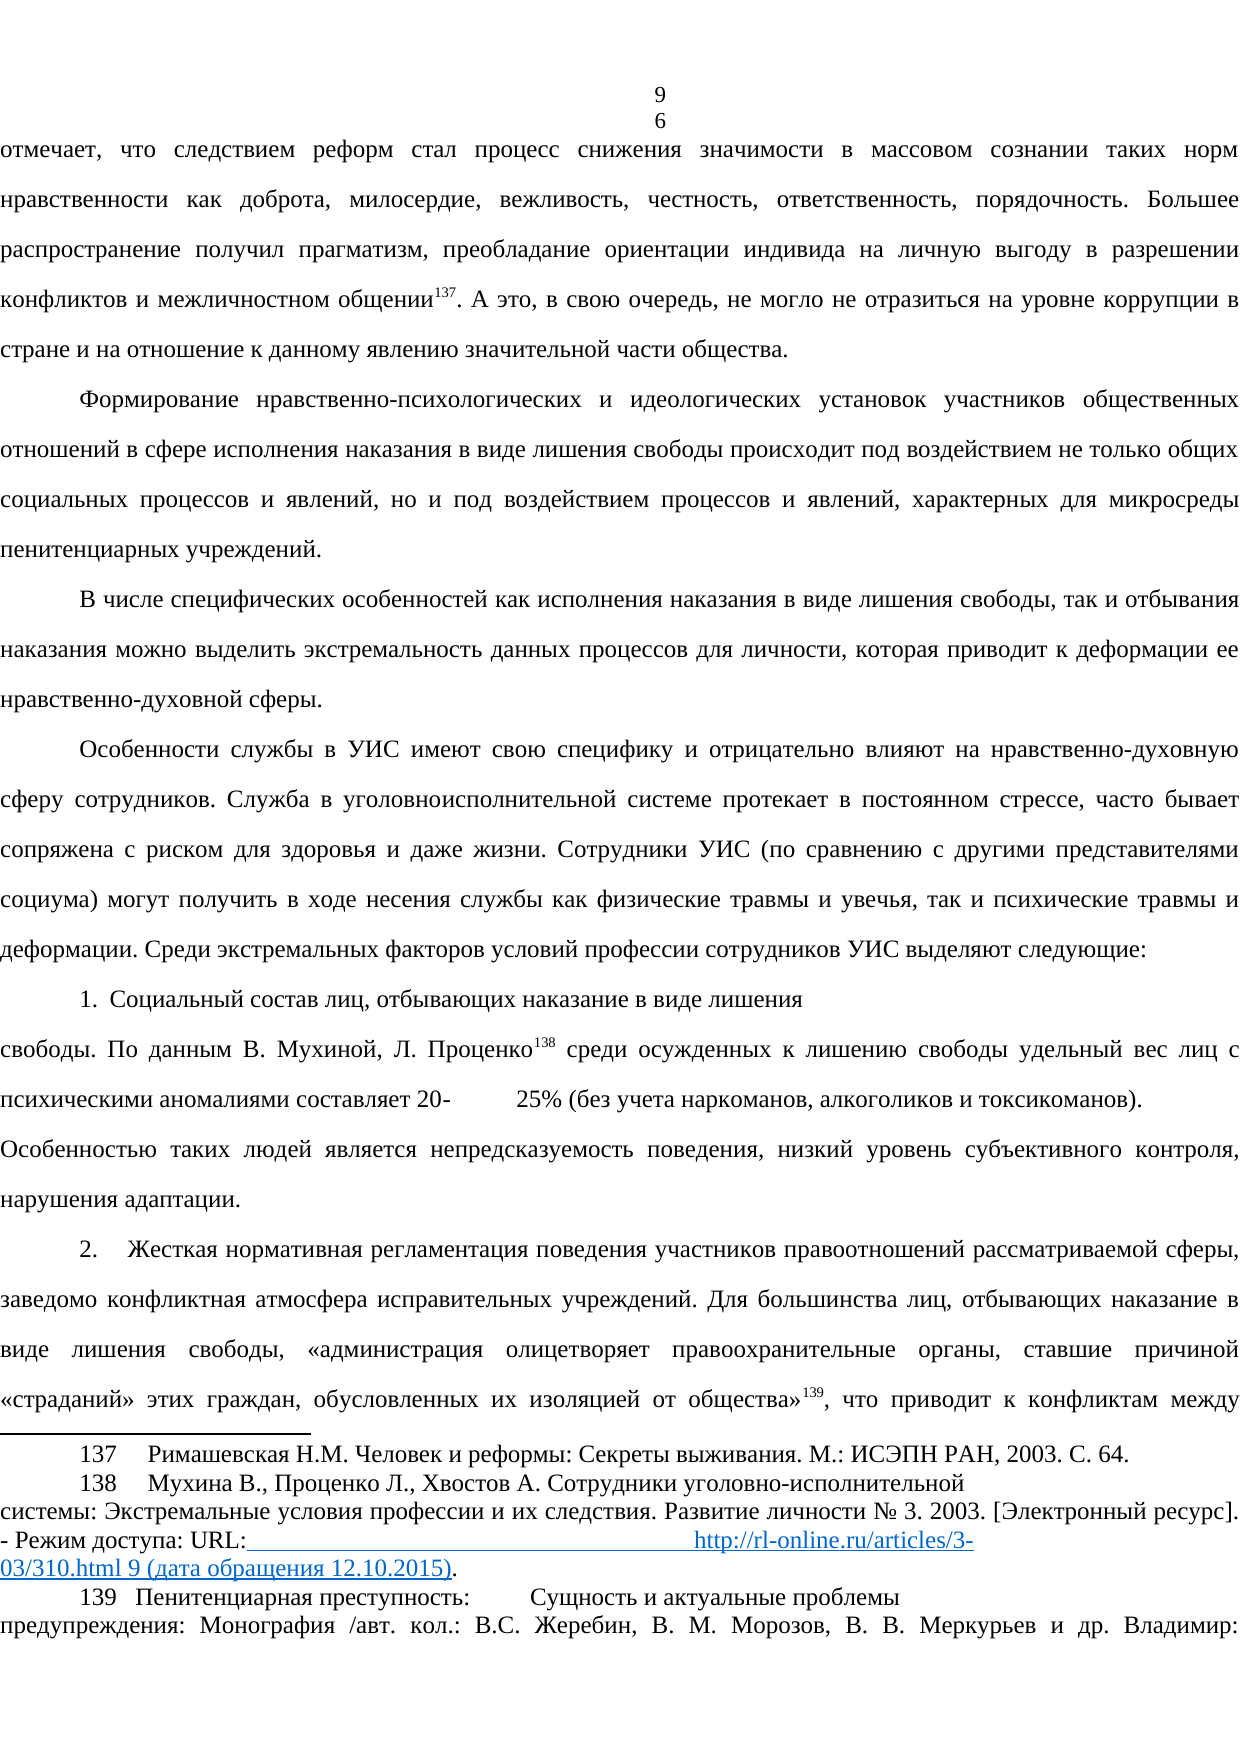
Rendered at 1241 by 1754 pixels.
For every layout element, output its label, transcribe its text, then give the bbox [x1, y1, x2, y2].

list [0, 1217, 1240, 1417]
text Особенности службы в УИС имеют свою специфику и отрицательно влияют на нравственно-духовную сферу сотрудников. Служба в уголовноисполнительной системе протекает в постоянном стрессе, часто бывает сопряжена с риском для здоровья и даже жизни. Сотрудники УИС (по сравнению с другими представителями социума) могут получить в ходе несения службы как физические травмы и увечья, так и психические травмы и деформации. Среди экстремальных факторов условий профессии сотрудников УИС выделяют следующие: [0, 717, 1240, 967]
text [0, 117, 1240, 367]
text Особенностью таких людей является непредсказуемость поведения, низкий уровень субъективного контроля, нарушения адаптации. [0, 1117, 1240, 1217]
text свободы. По данным В. Мухиной, Л. Проценко среди осужденных к лишению свободы удельный вес лиц с психическими аномалиями составляет 20 - 25% (без учета наркоманов, алкоголиков и токсикоманов). [0, 1017, 1240, 1117]
list Социальный состав лиц, отбывающих наказание в виде лишения [0, 967, 1240, 1017]
text Формирование нравственно-психологических и идеологических установок участников общественных отношений в сфере исполнения наказания в виде лишения свободы происходит под воздействием не только общих социальных процессов и явлений, но и под воздействием процессов и явлений, характерных для микросреды пенитенциарных учреждений. [0, 367, 1240, 567]
text В числе специфических особенностей как исполнения наказания в виде лишения свободы, так и отбывания наказания можно выделить экстремальность данных процессов для личности, которая приводит к деформации ее нравственно-духовной сферы. [0, 567, 1240, 717]
